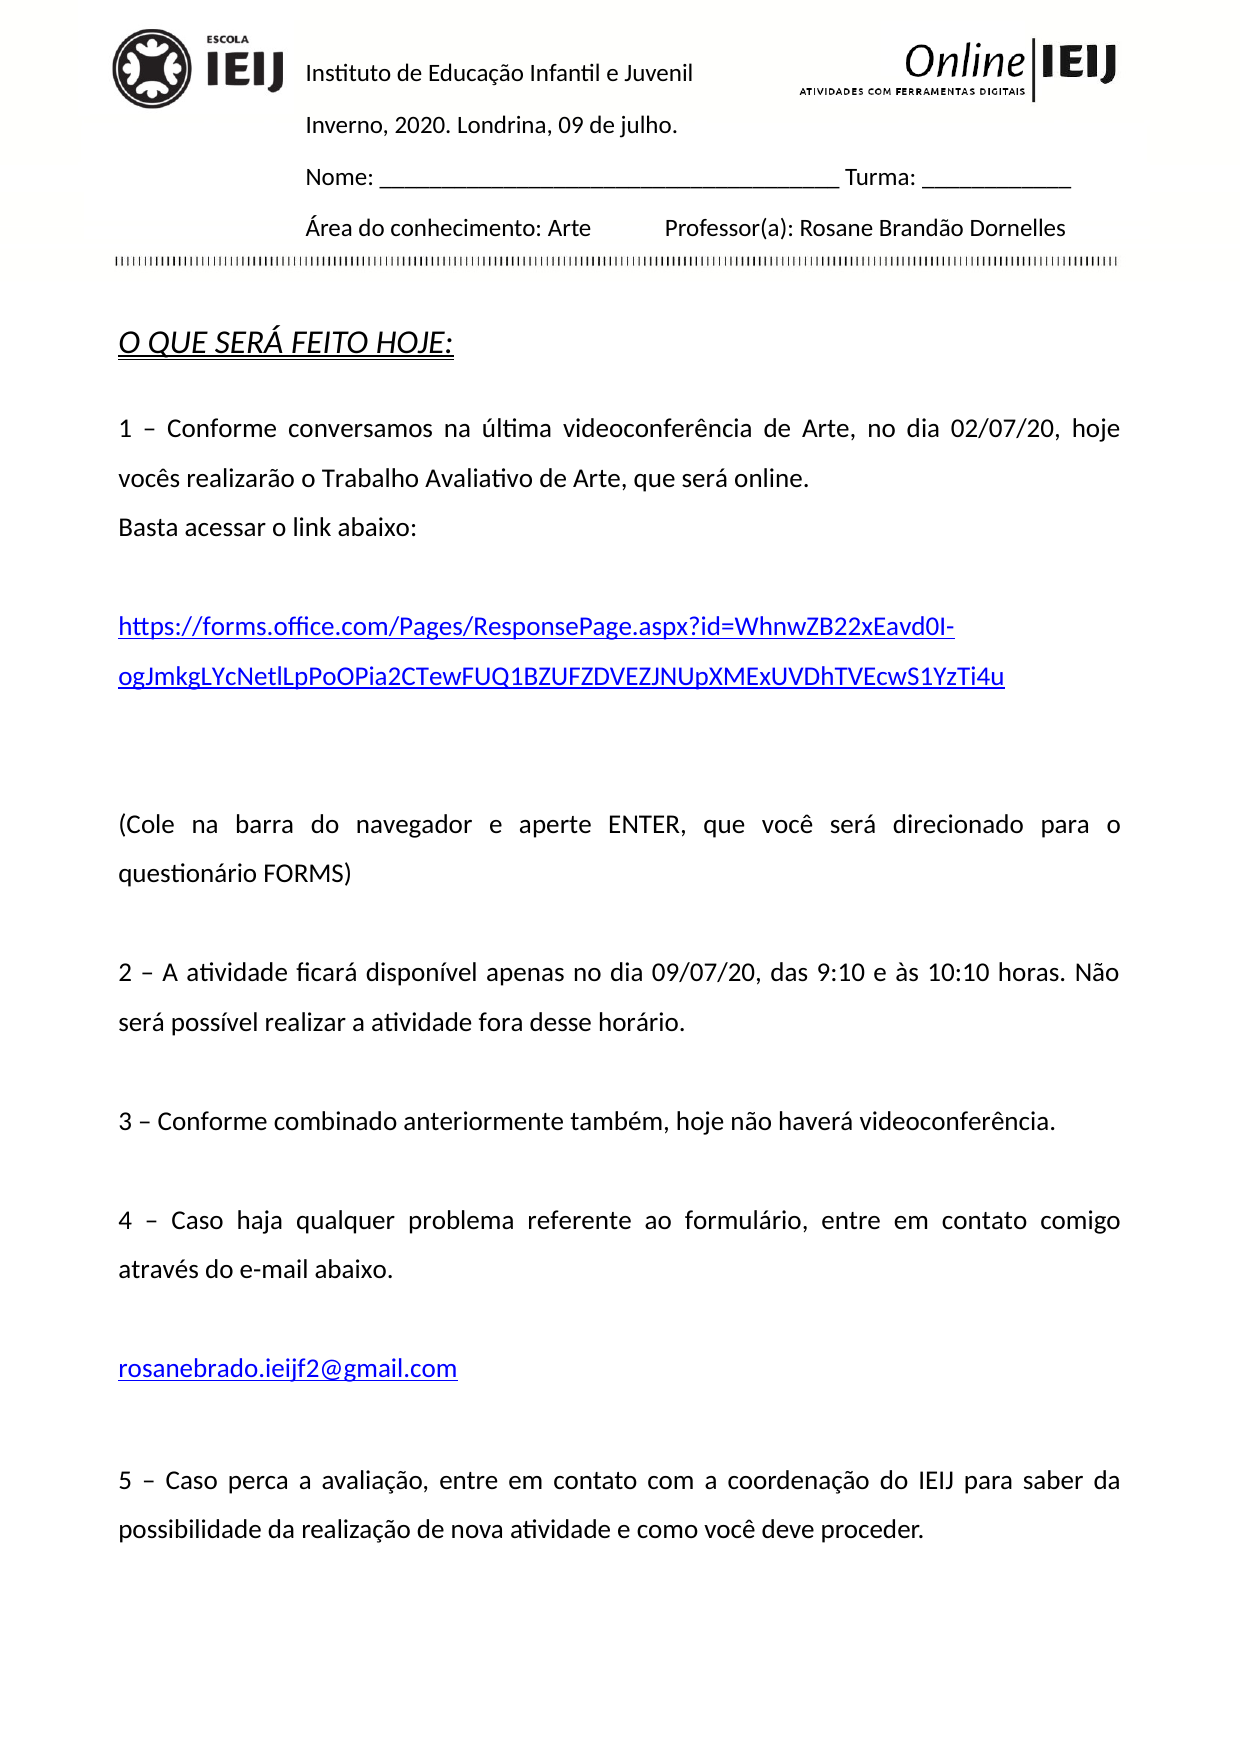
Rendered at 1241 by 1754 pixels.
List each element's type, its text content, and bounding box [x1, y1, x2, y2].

text rosanebrado.ieijf2@gmail.com [118, 1351, 1122, 1384]
text (Cole na barra do navegador e aperte ENTER, que você será direcionado para o questionário FORMS) [118, 807, 1122, 890]
text Basta acessar o link abaixo: [118, 510, 1122, 543]
picture [0, 0, 1240, 300]
text 5 – Caso perca a avaliação, entre em contato com a coordenação do IEIJ para saber da possibilidade da realização de nova atividade e como você deve proceder. [118, 1463, 1122, 1545]
text 3 – Conforme combinado anteriormente também, hoje não haverá videoconferência. [118, 1104, 1122, 1137]
text 2 – A atividade ficará disponível apenas no dia 09/07/20, das 9:10 e às 10:10 horas. Não será possível realizar a atividade fora desse horário. [118, 956, 1122, 1038]
text O QUE SERÁ FEITO HOJE: [118, 321, 1122, 362]
text 1 – Conforme conversamos na última videoconferência de Arte, no dia 02/07/20, hoje vocês realizarão o Trabalho Avaliativo de Arte, que será online. [118, 411, 1122, 494]
text 4 – Caso haja qualquer problema referente ao formulário, entre em contato comigo através do e-mail abaixo. [118, 1203, 1122, 1286]
text https://forms.office.com/Pages/ResponsePage.aspx?id=WhnwZB22xEavd0I-ogJmkgLYcNetlLpPoOPia2CTewFUQ1BZUFZDVEZJNUpXMExUVDhTVEcwS1YzTi4u [118, 609, 1122, 692]
